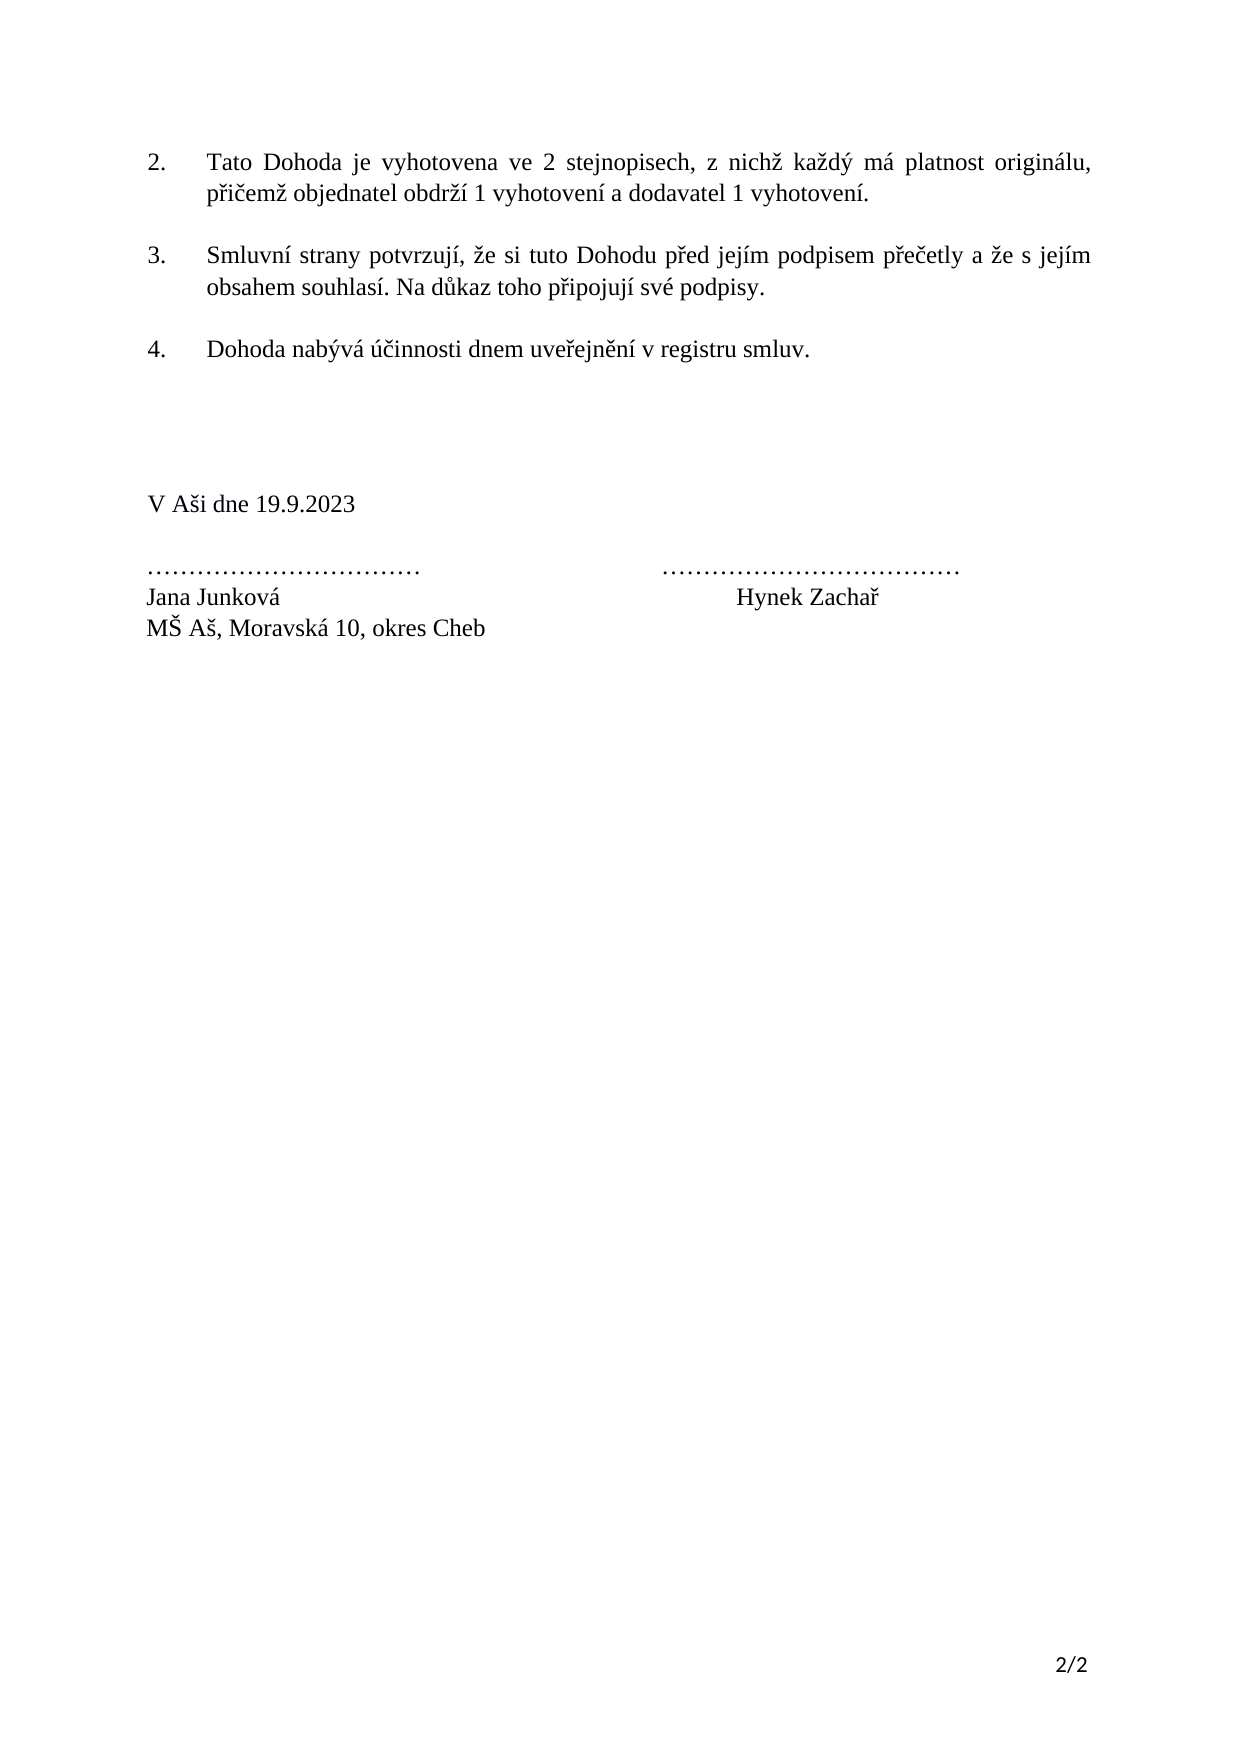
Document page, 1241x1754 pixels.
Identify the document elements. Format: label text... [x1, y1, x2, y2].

text V Aši dne 19.9.2023 [147, 489, 1093, 518]
text Jana Junková Hynek Zachař [146, 582, 1093, 611]
text …………………………… ……………………………… [146, 551, 1093, 580]
list Smluvní strany potvrzují, že si tuto Dohodu před jejím podpisem přečetly a že s jejím obsahem souhlasí. Na důkaz toho připojují své podpisy. [147, 241, 1093, 300]
text MŠ Aš, Moravská 10, okres Cheb [146, 613, 1093, 642]
list Dohoda nabývá účinnosti dnem uveřejnění v registru smluv. [147, 334, 1093, 362]
list Tato Dohoda je vyhotovena ve 2 stejnopisech, z nichž každý má platnost originálu, přičemž objednatel obdrží 1 vyhotovení a dodavatel 1 vyhotovení. [147, 147, 1093, 207]
